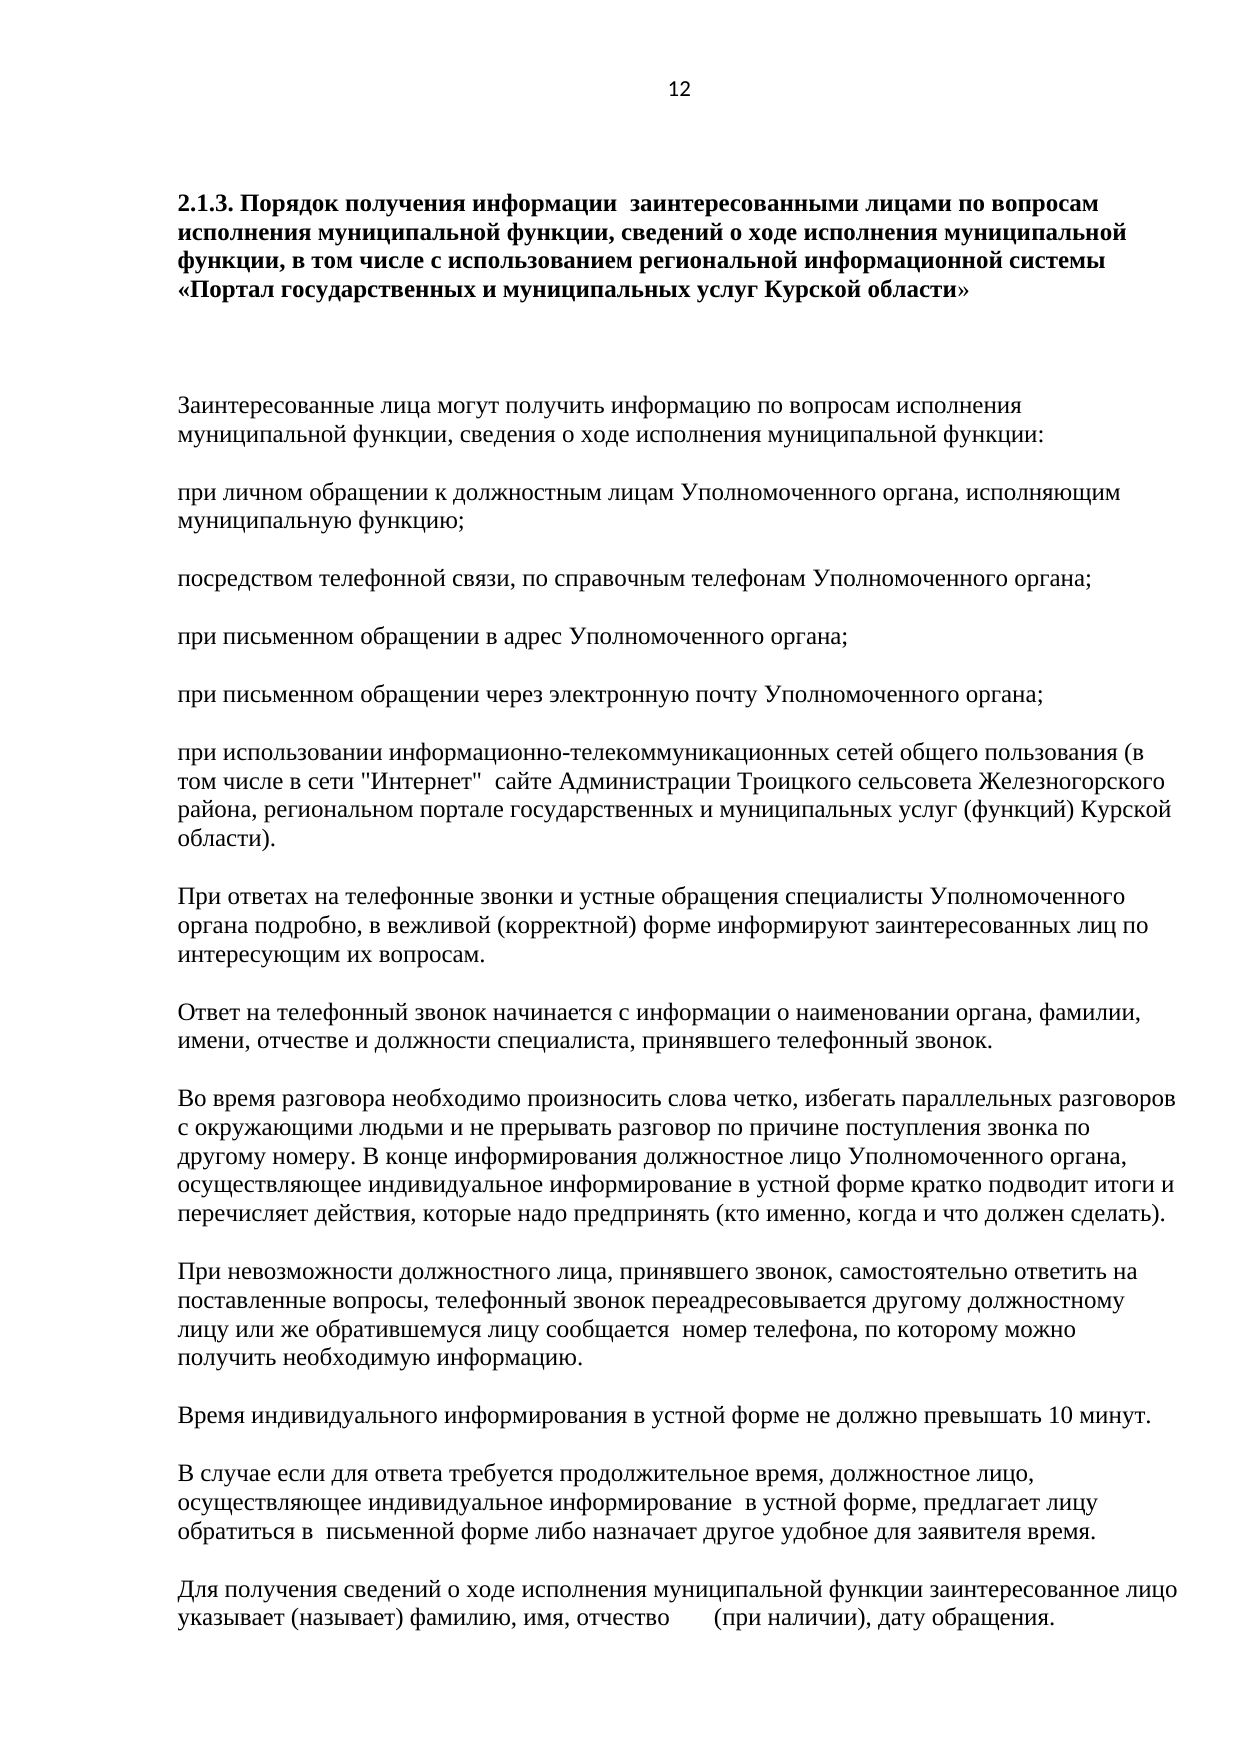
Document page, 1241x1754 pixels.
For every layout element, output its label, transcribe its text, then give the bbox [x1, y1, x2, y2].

text при письменном обращении в адрес Уполномоченного органа; [177, 621, 1181, 650]
text Время индивидуального информирования в устной форме не должно превышать 10 минут. [177, 1400, 1181, 1429]
text При невозможности должностного лица, принявшего звонок, самостоятельно ответить на поставленные вопросы, телефонный звонок переадресовывается другому должностному лицу или же обратившемуся лицу сообщается номер телефона, по которому можно получить необходимую информацию. [177, 1256, 1181, 1371]
text при личном обращении к должностным лицам Уполномоченного органа, исполняющим муниципальную функцию; [177, 477, 1181, 534]
text В случае если для ответа требуется продолжительное время, должностное лицо, осуществляющее индивидуальное информирование в устной форме, предлагает лицу обратиться в письменной форме либо назначает другое удобное для заявителя время. [177, 1458, 1181, 1544]
text Ответ на телефонный звонок начинается с информации о наименовании органа, фамилии, имени, отчестве и должности специалиста, принявшего телефонный звонок. [177, 997, 1181, 1054]
text Во время разговора необходимо произносить слова четко, избегать параллельных разговоров с окружающими людьми и не прерывать разговор по причине поступления звонка по другому номеру. В конце информирования должностное лицо Уполномоченного органа, осуществляющее индивидуальное информирование в устной форме кратко подводит итоги и перечисляет действия, которые надо предпринять (кто именно, когда и что должен сделать). [177, 1083, 1181, 1227]
text 2.1.3. Порядок получения информации заинтересованными лицами по вопросам исполнения муниципальной функции, сведений о ходе исполнения муниципальной функции, в том числе с использованием региональной информационной системы «Портал государственных и муниципальных услуг Курской области» [177, 188, 1181, 303]
text посредством телефонной связи, по справочным телефонам Уполномоченного органа; [177, 563, 1181, 592]
text При ответах на телефонные звонки и устные обращения специалисты Уполномоченного органа подробно, в вежливой (корректной) форме информируют заинтересованных лиц по интересующим их вопросам. [177, 881, 1181, 967]
text при письменном обращении через электронную почту Уполномоченного органа; [177, 679, 1181, 708]
text при использовании информационно-телекоммуникационных сетей общего пользования (в том числе в сети "Интернет" сайте Администрации Троицкого сельсовета Железногорского района, региональном портале государственных и муниципальных услуг (функций) Курской области). [177, 737, 1181, 852]
text Заинтересованные лица могут получить информацию по вопросам исполнения муниципальной функции, сведения о ходе исполнения муниципальной функции: [177, 390, 1181, 447]
text Для получения сведений о ходе исполнения муниципальной функции заинтересованное лицо указывает (называет) фамилию, имя, отчество (при наличии), дату обращения. [177, 1574, 1181, 1631]
